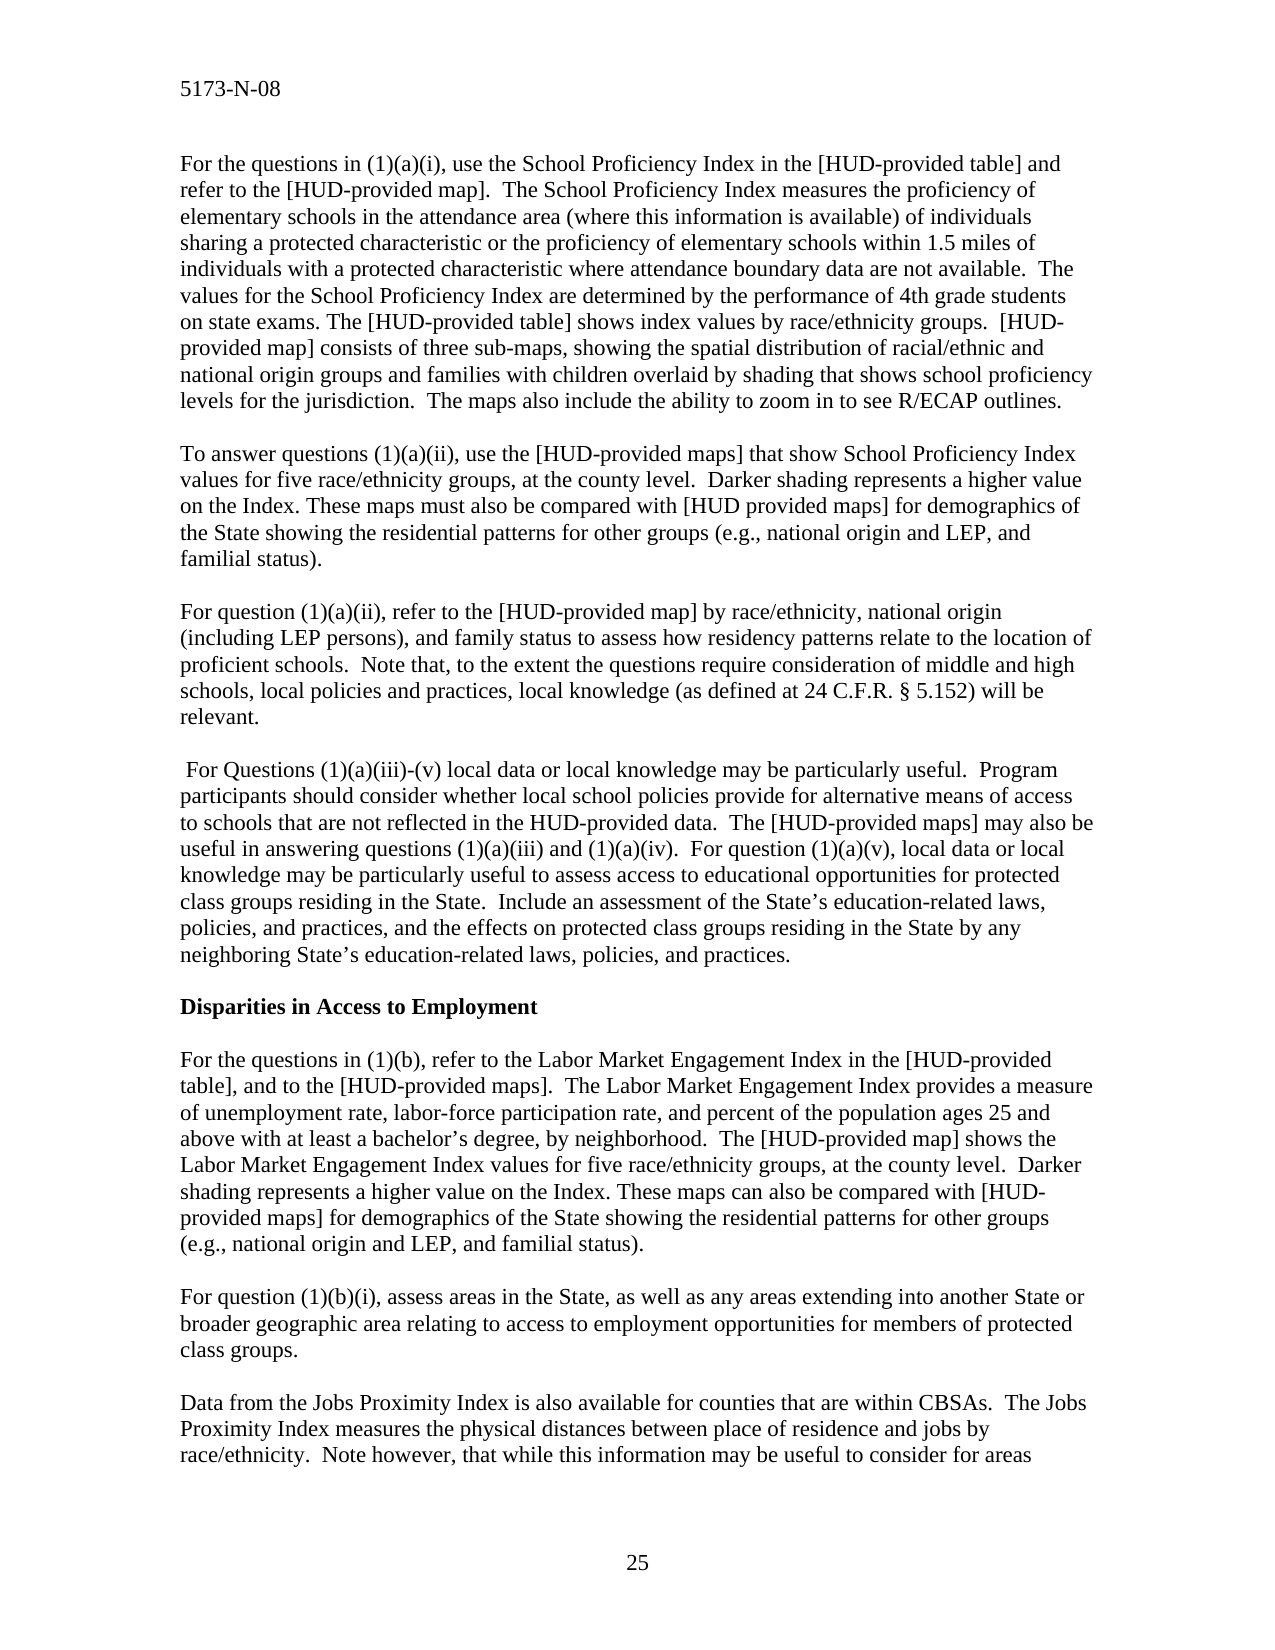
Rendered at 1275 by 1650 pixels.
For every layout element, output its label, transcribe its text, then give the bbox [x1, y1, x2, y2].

text For question (1)(a)(ii), refer to the [HUD-provided map] by race/ethnicity, national origin (including LEP persons), and family status to assess how residency patterns relate to the location of proficient schools. Note that, to the extent the questions require consideration of middle and high schools, local policies and practices, local knowledge (as defined at 24 C.F.R. § 5.152) will be relevant. [180, 598, 1095, 730]
text Disparities in Access to Employment [180, 993, 1095, 1020]
text For Questions (1)(a)(iii)-(v) local data or local knowledge may be particularly useful. Program participants should consider whether local school policies provide for alternative means of access to schools that are not reflected in the HUD-provided data. The [HUD-provided maps] may also be useful in answering questions (1)(a)(iii) and (1)(a)(iv). For question (1)(a)(v), local data or local knowledge may be particularly useful to assess access to educational opportunities for protected class groups residing in the State. Include an assessment of the State’s education-related laws, policies, and practices, and the effects on protected class groups residing in the State by any neighboring State’s education-related laws, policies, and practices. [180, 756, 1095, 967]
text For question (1)(b)(i), assess areas in the State, as well as any areas extending into another State or broader geographic area relating to access to employment opportunities for members of protected class groups. [180, 1283, 1095, 1362]
text For the questions in (1)(b), refer to the Labor Market Engagement Index in the [HUD-provided table], and to the [HUD-provided maps]. The Labor Market Engagement Index provides a measure of unemployment rate, labor-force participation rate, and percent of the population ages 25 and above with at least a bachelor’s degree, by neighborhood. The [HUD-provided map] shows the Labor Market Engagement Index values for five race/ethnicity groups, at the county level. Darker shading represents a higher value on the Index. These maps can also be compared with [HUD-provided maps] for demographics of the State showing the residential patterns for other groups (e.g., national origin and LEP, and familial status). [180, 1046, 1095, 1257]
text For the questions in (1)(a)(i), use the School Proficiency Index in the [HUD-provided table] and refer to the [HUD-provided map]. The School Proficiency Index measures the proficiency of elementary schools in the attendance area (where this information is available) of individuals sharing a protected characteristic or the proficiency of elementary schools within 1.5 miles of individuals with a protected characteristic where attendance boundary data are not available. The values for the School Proficiency Index are determined by the performance of 4th grade students on state exams. The [HUD-provided table] shows index values by race/ethnicity groups. [HUD-provided map] consists of three sub-maps, showing the spatial distribution of racial/ethnic and national origin groups and families with children overlaid by shading that shows school proficiency levels for the jurisdiction. The maps also include the ability to zoom in to see R/ECAP outlines. [180, 150, 1095, 413]
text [180, 1389, 1095, 1468]
text To answer questions (1)(a)(ii), use the [HUD-provided maps] that show School Proficiency Index values for five race/ethnicity groups, at the county level. Darker shading represents a higher value on the Index. These maps must also be compared with [HUD provided maps] for demographics of the State showing the residential patterns for other groups (e.g., national origin and LEP, and familial status). [180, 440, 1095, 572]
